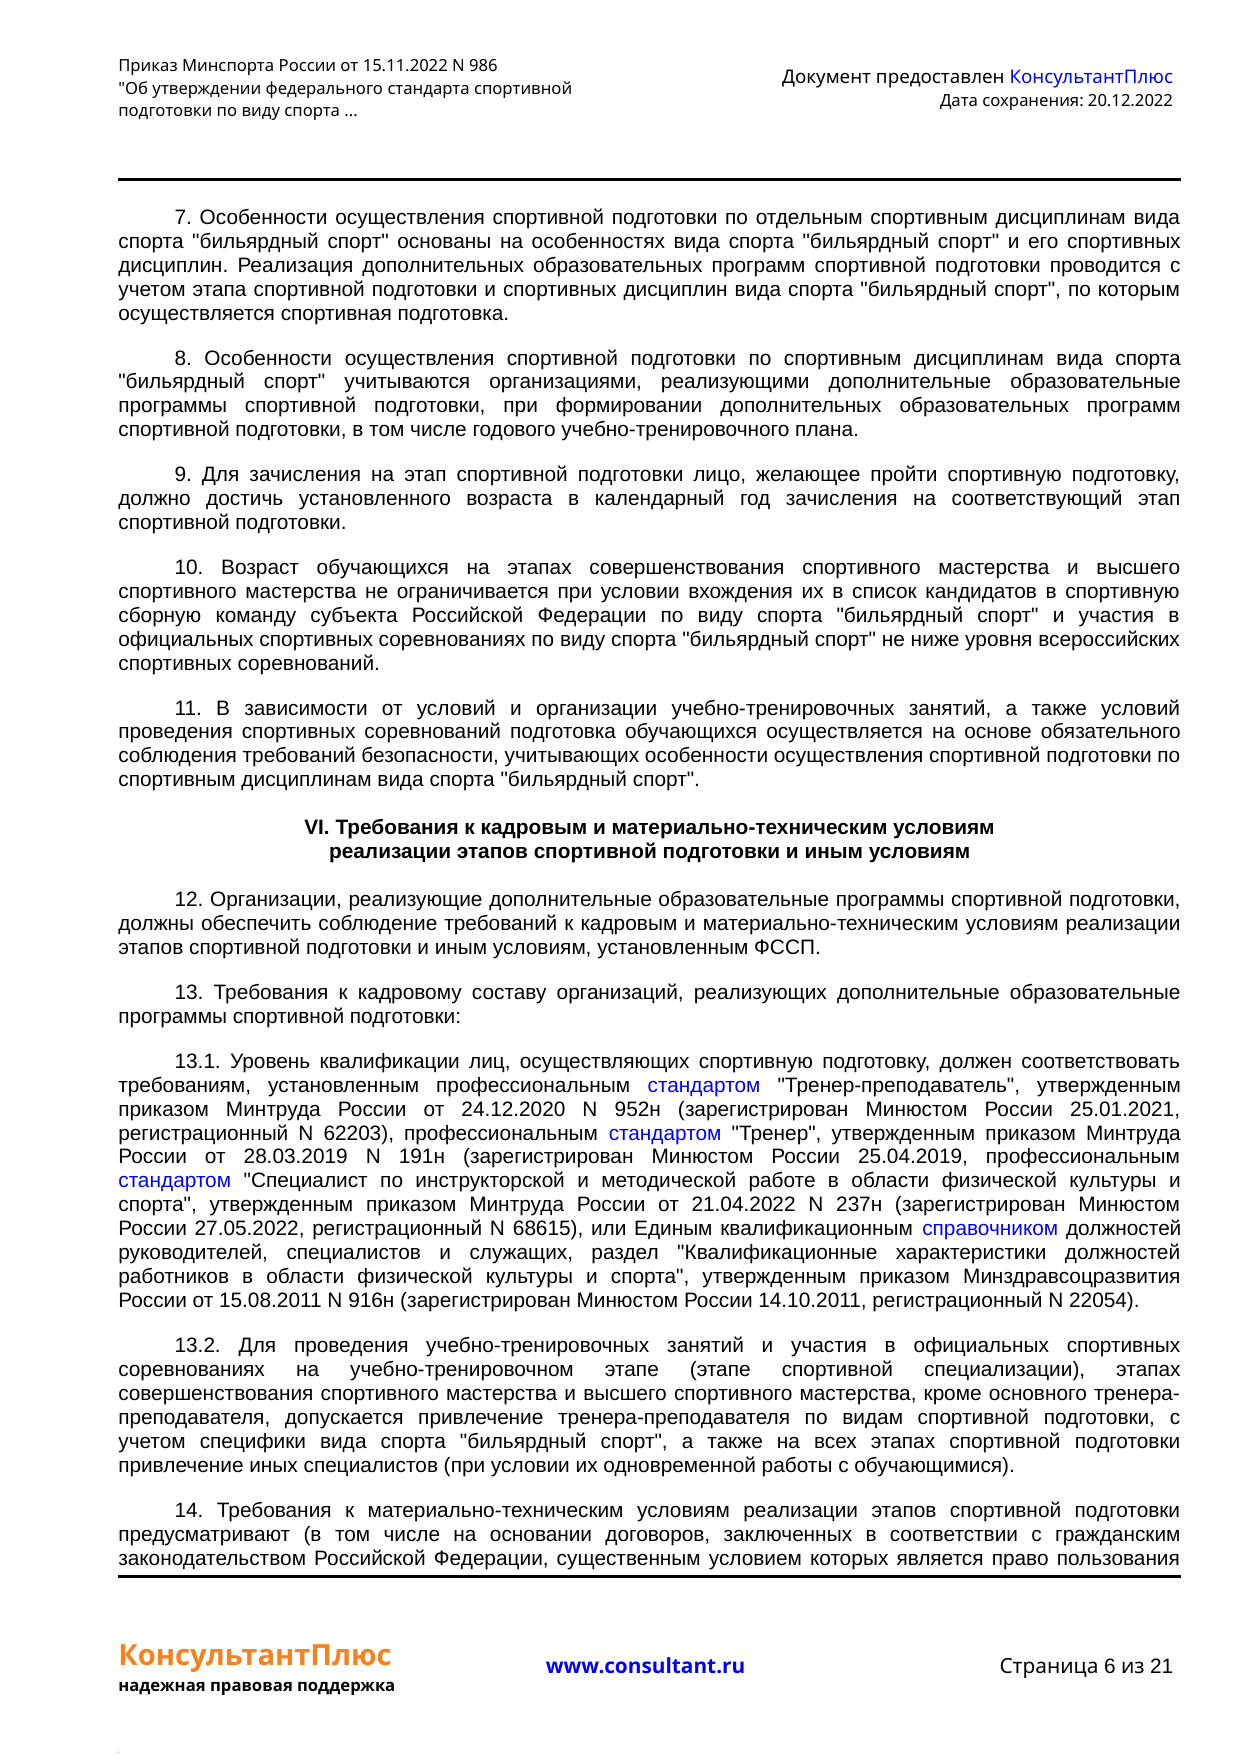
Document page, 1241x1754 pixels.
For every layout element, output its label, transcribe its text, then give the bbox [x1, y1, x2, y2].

text 7. Особенности осуществления спортивной подготовки по отдельным спортивным дисциплинам вида спорта "бильярдный спорт" основаны на особенностях вида спорта "бильярдный спорт" и его спортивных дисциплин. Реализация дополнительных образовательных программ спортивной подготовки проводится с учетом этапа спортивной подготовки и спортивных дисциплин вида спорта "бильярдный спорт", по которым осуществляется спортивная подготовка. [118, 205, 1181, 324]
text 9. Для зачисления на этап спортивной подготовки лицо, желающее пройти спортивную подготовку, должно достичь установленного возраста в календарный год зачисления на соответствующий этап спортивной подготовки. [118, 462, 1181, 534]
text 13.1. Уровень квалификации лиц, осуществляющих спортивную подготовку, должен соответствовать требованиям, установленным профессиональным стандартом "Тренер-преподаватель", утвержденным приказом Минтруда России от 24.12.2020 N 952н (зарегистрирован Минюстом России 25.01.2021, регистрационный N 62203), профессиональным стандартом "Тренер", утвержденным приказом Минтруда России от 28.03.2019 N 191н (зарегистрирован Минюстом России 25.04.2019, профессиональным стандартом "Специалист по инструкторской и методической работе в области физической культуры и спорта", утвержденным приказом Минтруда России от 21.04.2022 N 237н (зарегистрирован Минюстом России 27.05.2022, регистрационный N 68615), или Единым квалификационным справочником должностей руководителей, специалистов и служащих, раздел "Квалификационные характеристики должностей работников в области физической культуры и спорта", утвержденным приказом Минздравсоцразвития России от 15.08.2011 N 916н (зарегистрирован Минюстом России 14.10.2011, регистрационный N 22054). [118, 1048, 1181, 1312]
text 13. Требования к кадровому составу организаций, реализующих дополнительные образовательные программы спортивной подготовки: [118, 980, 1181, 1028]
text 11. В зависимости от условий и организации учебно-тренировочных занятий, а также условий проведения спортивных соревнований подготовка обучающихся осуществляется на основе обязательного соблюдения требований безопасности, учитывающих особенности осуществления спортивной подготовки по спортивным дисциплинам вида спорта "бильярдный спорт". [118, 695, 1181, 791]
title VI. Требования к кадровым и материально-техническим условиям [118, 815, 1181, 839]
text 8. Особенности осуществления спортивной подготовки по спортивным дисциплинам вида спорта "бильярдный спорт" учитываются организациями, реализующими дополнительные образовательные программы спортивной подготовки, при формировании дополнительных образовательных программ спортивной подготовки, в том числе годового учебно-тренировочного плана. [118, 345, 1181, 441]
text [118, 1497, 1181, 1569]
title реализации этапов спортивной подготовки и иным условиям [118, 839, 1181, 863]
text 12. Организации, реализующие дополнительные образовательные программы спортивной подготовки, должны обеспечить соблюдение требований к кадровым и материально-техническим условиям реализации этапов спортивной подготовки и иным условиям, установленным ФССП. [118, 887, 1181, 959]
text 10. Возраст обучающихся на этапах совершенствования спортивного мастерства и высшего спортивного мастерства не ограничивается при условии вхождения их в список кандидатов в спортивную сборную команду субъекта Российской Федерации по виду спорта "бильярдный спорт" и участия в официальных спортивных соревнованиях по виду спорта "бильярдный спорт" не ниже уровня всероссийских спортивных соревнований. [118, 555, 1181, 674]
text 13.2. Для проведения учебно-тренировочных занятий и участия в официальных спортивных соревнованиях на учебно-тренировочном этапе (этапе спортивной специализации), этапах совершенствования спортивного мастерства и высшего спортивного мастерства, кроме основного тренера-преподавателя, допускается привлечение тренера-преподавателя по видам спортивной подготовки, с учетом специфики вида спорта "бильярдный спорт", а также на всех этапах спортивной подготовки привлечение иных специалистов (при условии их одновременной работы с обучающимися). [118, 1333, 1181, 1477]
